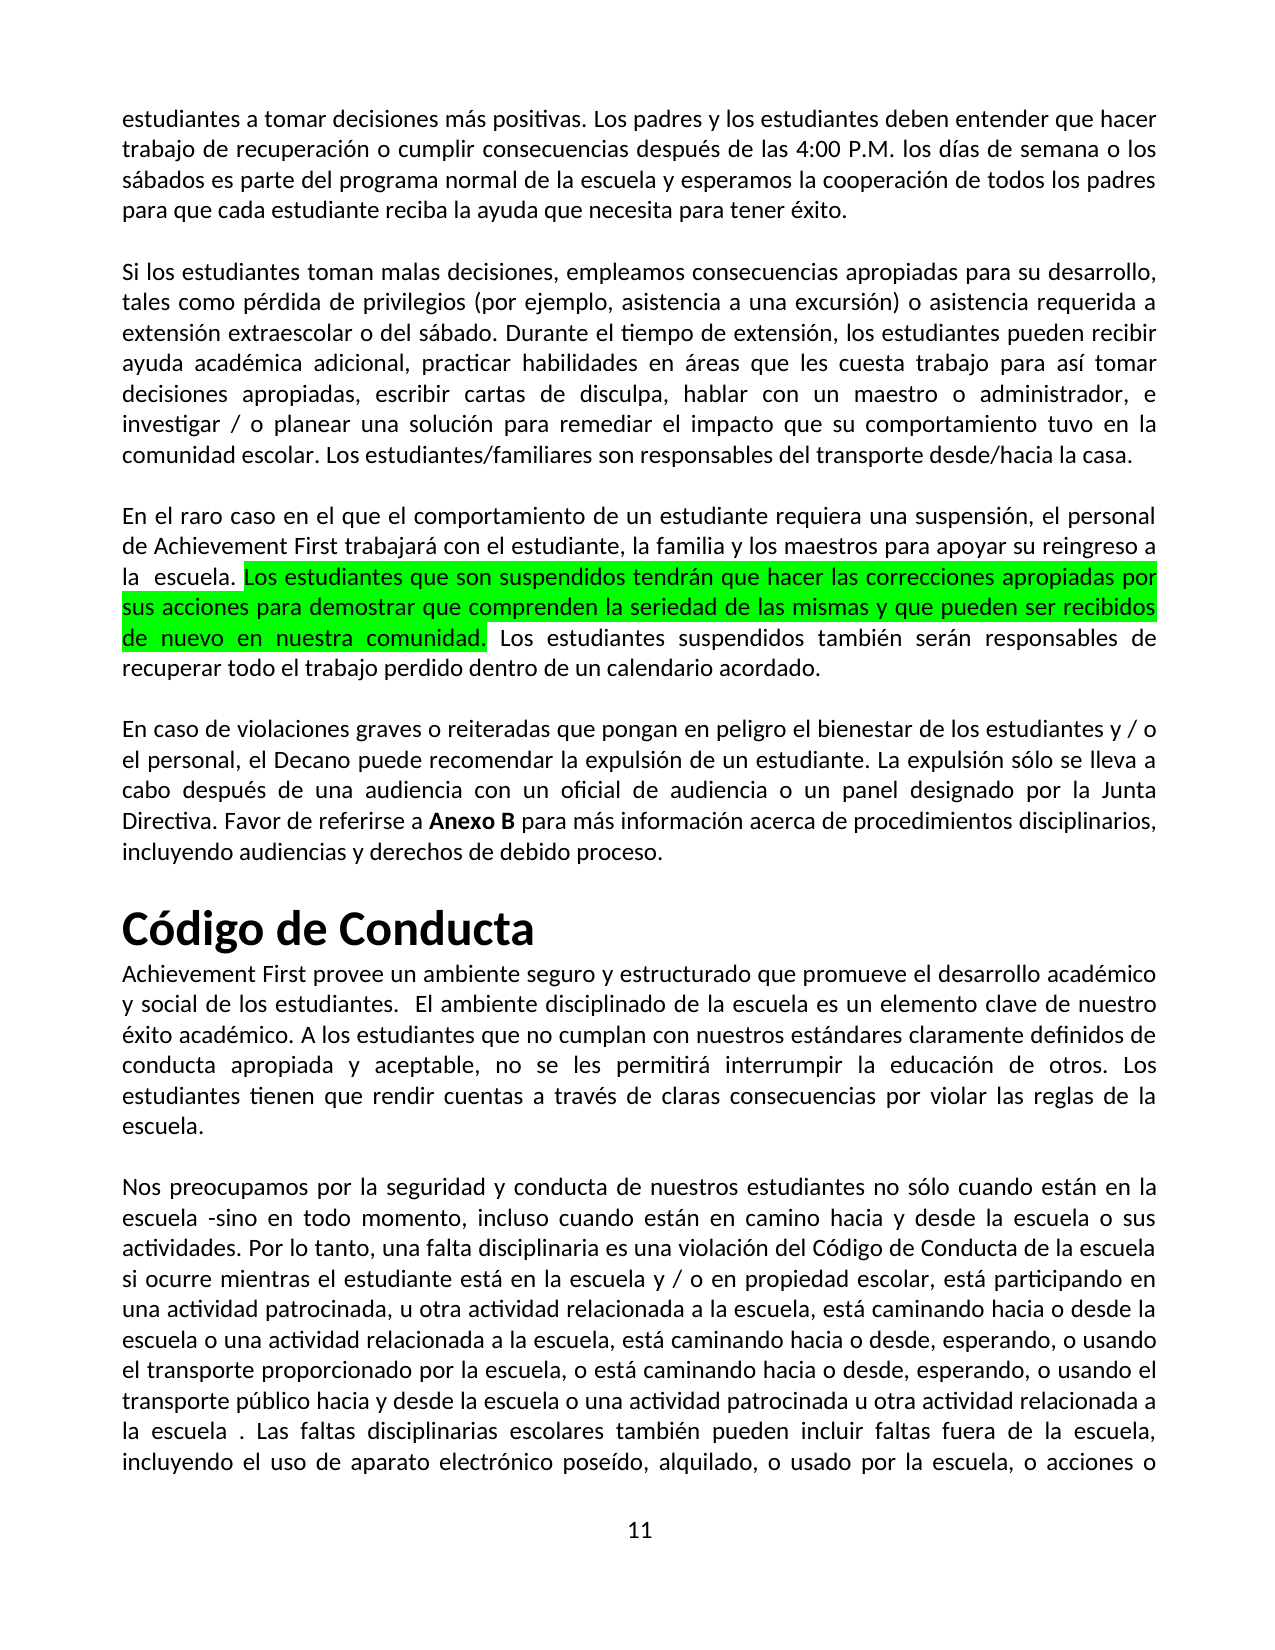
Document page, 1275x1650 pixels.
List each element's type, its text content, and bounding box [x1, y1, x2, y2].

text Achievement First provee un ambiente seguro y estructurado que promueve el desarrollo académico y social de los estudiantes. El ambiente disciplinado de la escuela es un elemento clave de nuestro éxito académico. A los estudiantes que no cumplan con nuestros estándares claramente definidos de conducta apropiada y aceptable, no se les permitirá interrumpir la educación de otros. Los estudiantes tienen que rendir cuentas a través de claras consecuencias por violar las reglas de la escuela. [122, 958, 1157, 1141]
text En el raro caso en el que el comportamiento de un estudiante requiera una suspensión, el personal de Achievement First trabajará con el estudiante, la familia y los maestros para apoyar su reingreso a la escuela. Los estudiantes que son suspendidos tendrán que hacer las correcciones apropiadas por sus acciones para demostrar que comprenden la seriedad de las mismas y que pueden ser recibidos de nuevo en nuestra comunidad. Los estudiantes suspendidos también serán responsables de recuperar todo el trabajo perdido dentro de un calendario acordado. [122, 622, 1157, 683]
text En caso de violaciones graves o reiteradas que pongan en peligro el bienestar de los estudiantes y / o el personal, el Decano puede recomendar la expulsión de un estudiante. La expulsión sólo se lleva a cabo después de una audiencia con un oficial de audiencia o un panel designado por la Junta Directiva. Favor de referirse a Anexo B para más información acerca de procedimientos disciplinarios, incluyendo audiencias y derechos de debido proceso. [122, 713, 1157, 866]
text Si los estudiantes toman malas decisiones, empleamos consecuencias apropiadas para su desarrollo, tales como pérdida de privilegios (por ejemplo, asistencia a una excursión) o asistencia requerida a extensión extraescolar o del sábado. Durante el tiempo de extensión, los estudiantes pueden recibir ayuda académica adicional, practicar habilidades en áreas que les cuesta trabajo para así tomar decisiones apropiadas, escribir cartas de disculpa, hablar con un maestro o administrador, e investigar / o planear una solución para remediar el impacto que su comportamiento tuvo en la comunidad escolar. Los estudiantes/familiares son responsables del transporte desde/hacia la casa. [122, 256, 1157, 469]
text Código de Conducta [122, 897, 1157, 958]
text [122, 1171, 1157, 1477]
text En el raro caso en el que el comportamiento de un estudiante requiera una suspensión, el personal de Achievement First trabajará con el estudiante, la familia y los maestros para apoyar su reingreso a la escuela. Los estudiantes que son suspendidos tendrán que hacer las correcciones apropiadas por sus acciones para demostrar que comprenden la seriedad de las mismas y que pueden ser recibidos de nuevo en nuestra comunidad. Los estudiantes suspendidos también serán responsables de recuperar todo el trabajo perdido dentro de un calendario acordado. [122, 500, 1157, 591]
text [122, 103, 1157, 225]
